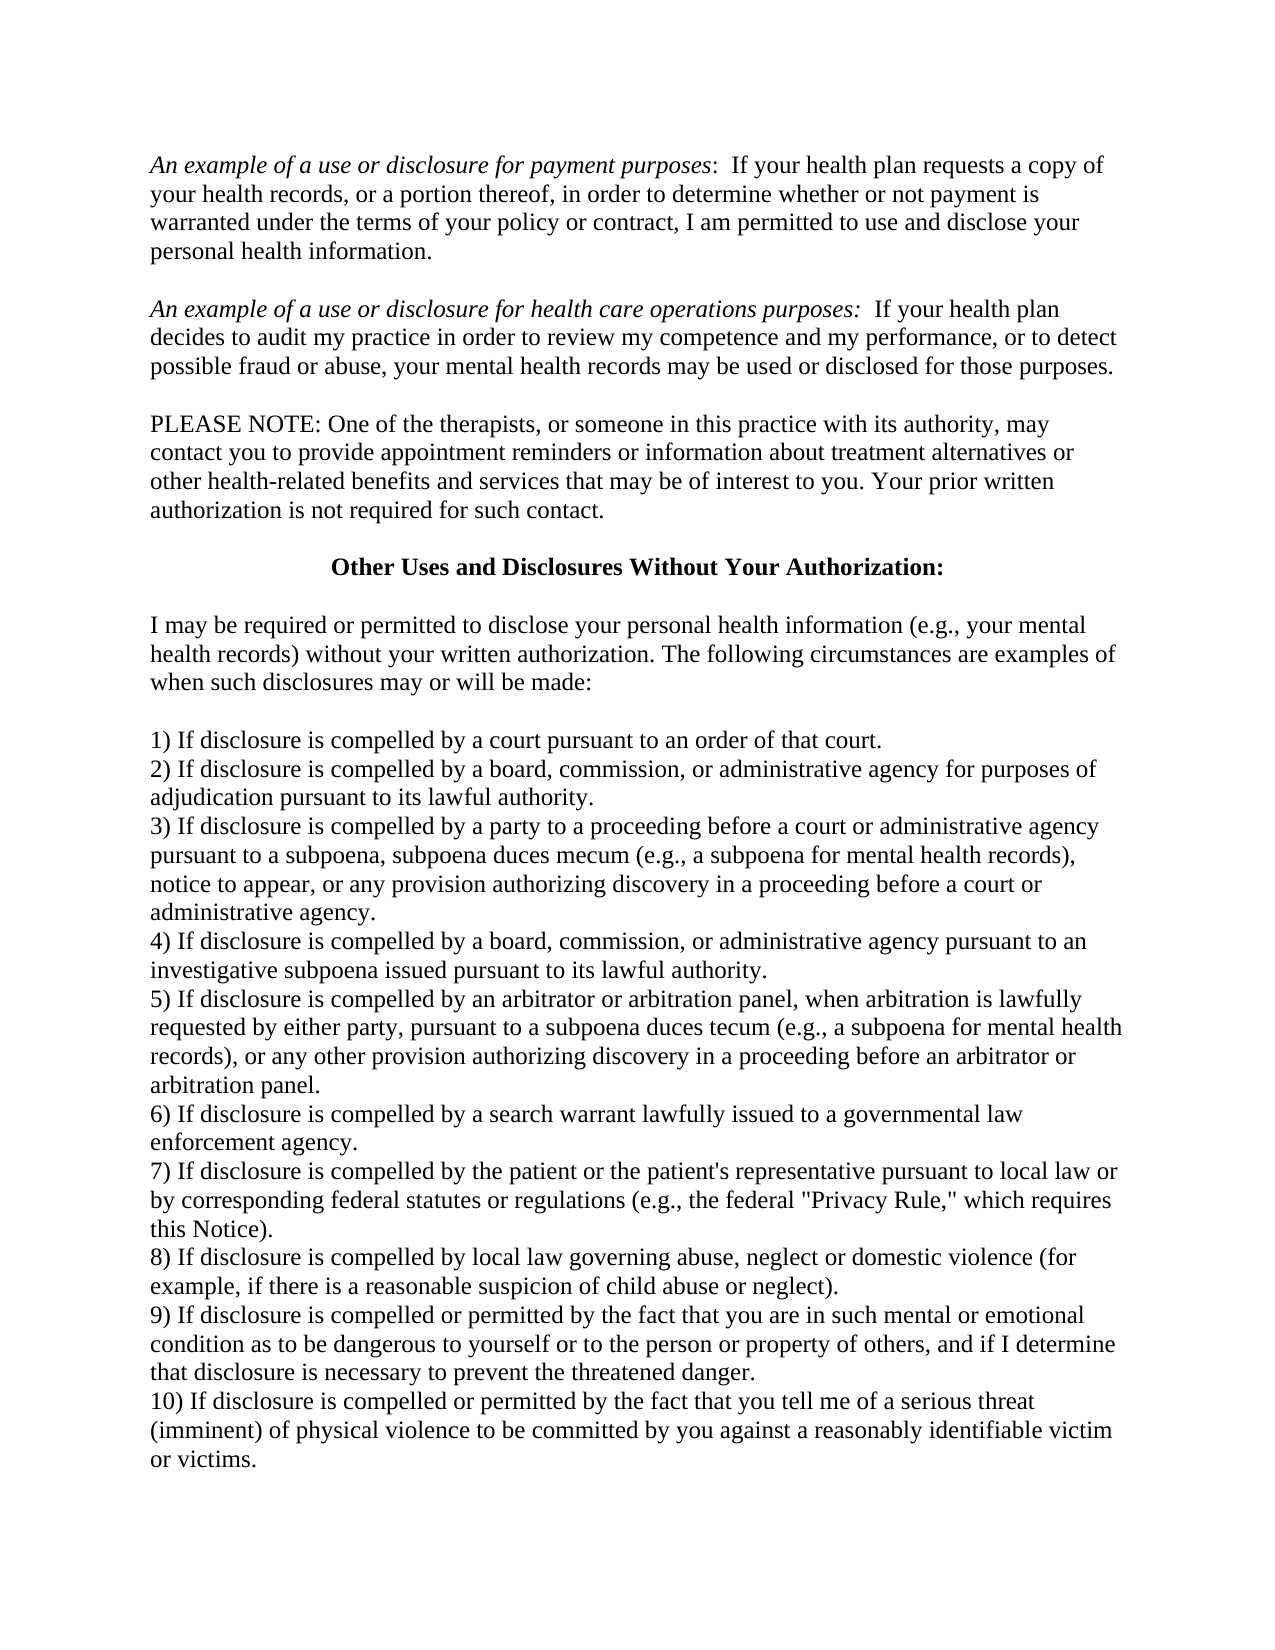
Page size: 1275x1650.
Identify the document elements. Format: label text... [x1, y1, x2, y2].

text Other Uses and Disclosures Without Your Authorization: [150, 552, 1125, 581]
text 10) If disclosure is compelled or permitted by the fact that you tell me of a serious threat (imminent) of physical violence to be committed by you against a reasonably identifiable victim or victims. [150, 1386, 1125, 1472]
text 6) If disclosure is compelled by a search warrant lawfully issued to a governmental law enforcement agency. [150, 1099, 1125, 1156]
text 7) If disclosure is compelled by the patient or the patient's representative pursuant to local law or by corresponding federal statutes or regulations (e.g., the federal "Privacy Rule," which requires this Notice). [150, 1156, 1125, 1242]
text 9) If disclosure is compelled or permitted by the fact that you are in such mental or emotional condition as to be dangerous to yourself or to the person or property of others, and if I determine that disclosure is necessary to prevent the threatened danger. [150, 1300, 1125, 1386]
text PLEASE NOTE: One of the therapists, or someone in this practice with its authority, may contact you to provide appointment reminders or information about treatment alternatives or other health-related benefits and services that may be of interest to you. Your prior written authorization is not required for such contact. [150, 409, 1125, 524]
text I may be required or permitted to disclose your personal health information (e.g., your mental health records) without your written authorization. The following circumstances are examples of when such disclosures may or will be made: [150, 610, 1125, 696]
text An example of a use or disclosure for health care operations purposes: If your health plan decides to audit my practice in order to review my competence and my performance, or to detect possible fraud or abuse, your mental health records may be used or disclosed for those purposes. [150, 294, 1125, 380]
text 2) If disclosure is compelled by a board, commission, or administrative agency for purposes of adjudication pursuant to its lawful authority. [150, 754, 1125, 811]
text An example of a use or disclosure for payment purposes: If your health plan requests a copy of your health records, or a portion thereof, in order to determine whether or not payment is warranted under the terms of your policy or contract, I am permitted to use and disclose your personal health information. [150, 150, 1125, 265]
text 4) If disclosure is compelled by a board, commission, or administrative agency pursuant to an investigative subpoena issued pursuant to its lawful authority. [150, 926, 1125, 984]
text 5) If disclosure is compelled by an arbitrator or arbitration panel, when arbitration is lawfully requested by either party, pursuant to a subpoena duces tecum (e.g., a subpoena for mental health records), or any other provision authorizing discovery in a proceeding before an arbitrator or arbitration panel. [150, 984, 1125, 1099]
text 8) If disclosure is compelled by local law governing abuse, neglect or domestic violence (for example, if there is a reasonable suspicion of child abuse or neglect). [150, 1242, 1125, 1300]
text 1) If disclosure is compelled by a court pursuant to an order of that court. [150, 725, 1125, 754]
text 3) If disclosure is compelled by a party to a proceeding before a court or administrative agency pursuant to a subpoena, subpoena duces mecum (e.g., a subpoena for mental health records), notice to appear, or any provision authorizing discovery in a proceeding before a court or administrative agency. [150, 811, 1125, 926]
